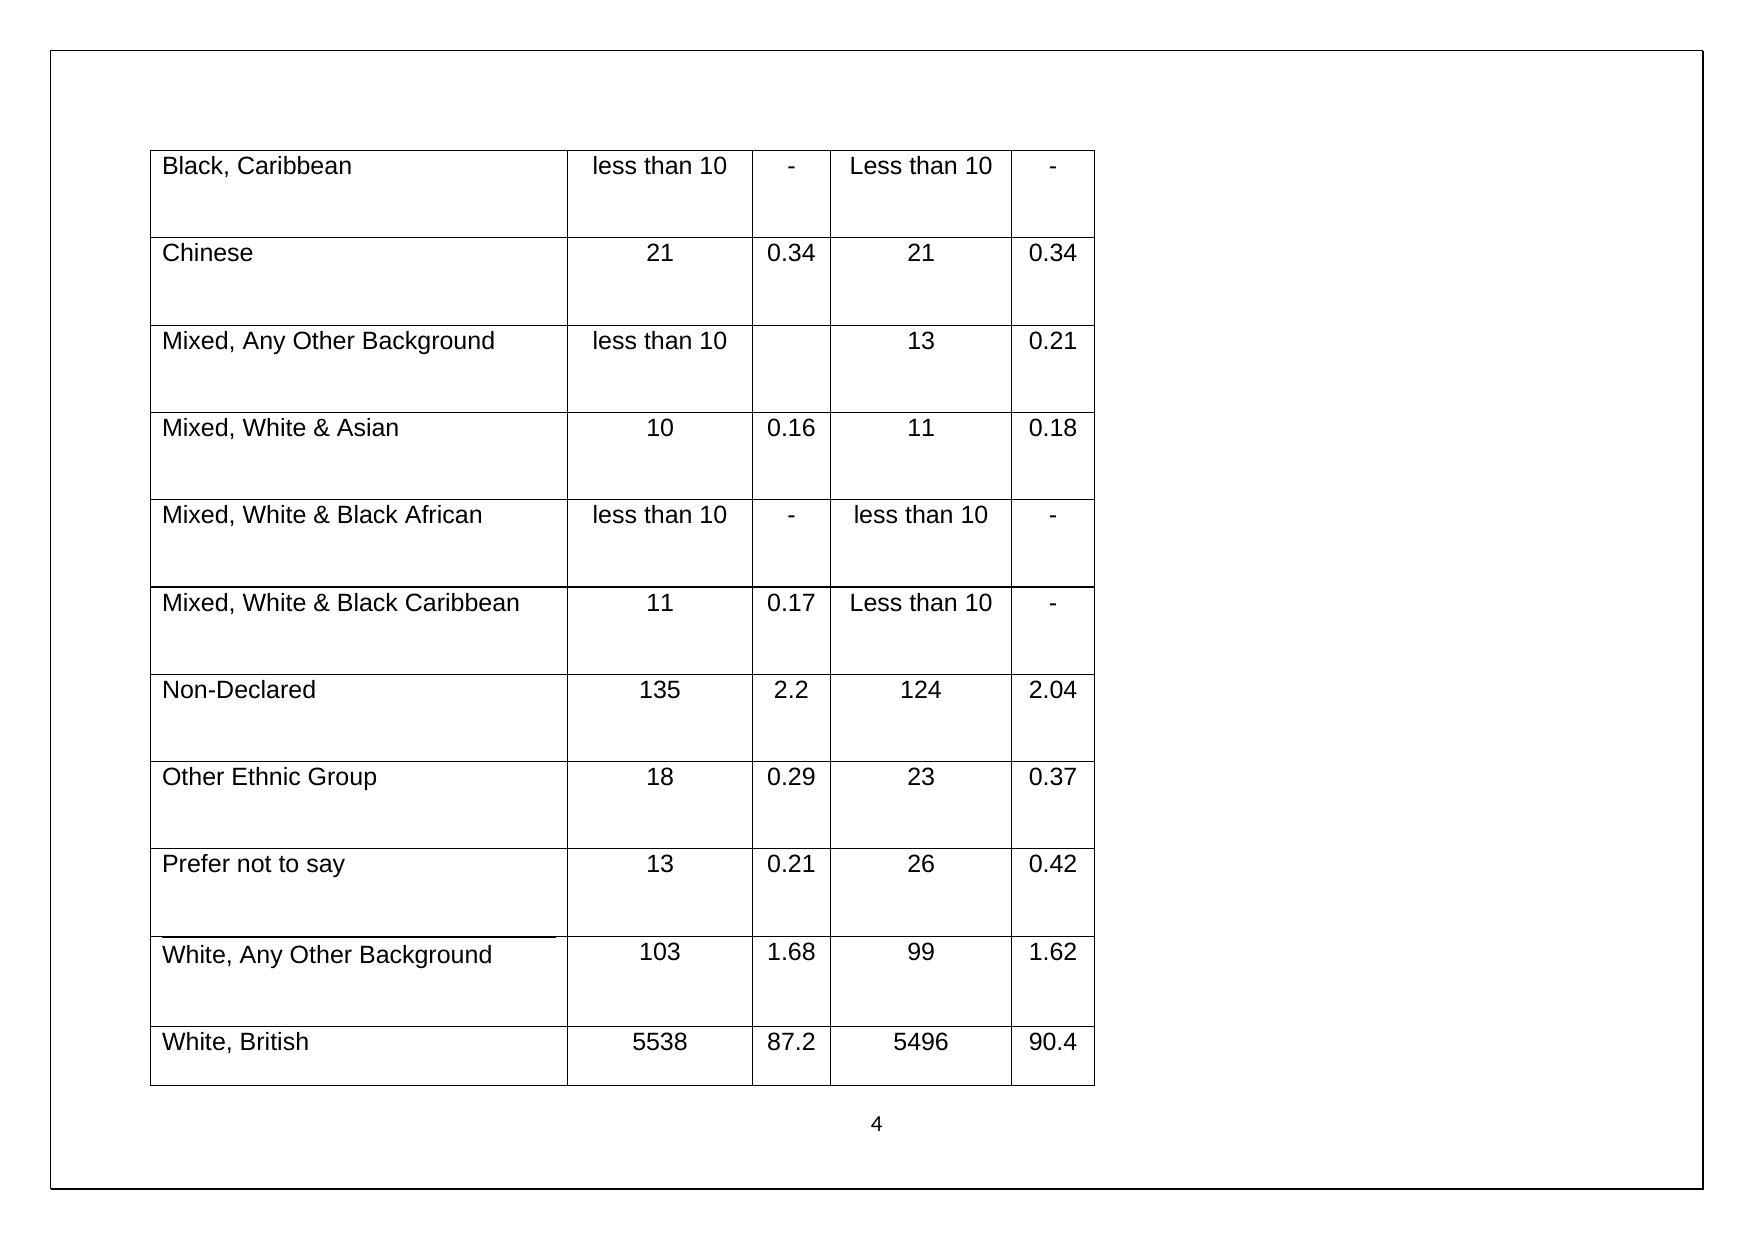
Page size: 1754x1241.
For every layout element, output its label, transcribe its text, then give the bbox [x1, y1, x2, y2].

table_cell - [753, 151, 830, 237]
table_cell 0.34 [1012, 238, 1094, 324]
table_cell 18 [568, 762, 752, 848]
table_cell 0.16 [753, 413, 830, 499]
table_cell Black, Caribbean [151, 151, 567, 237]
table_cell 10 [568, 413, 752, 499]
table_cell Other Ethnic Group [151, 762, 567, 848]
table_cell 103 [568, 937, 752, 1026]
table_cell 11 [568, 588, 752, 674]
table_cell 21 [831, 238, 1011, 324]
table_cell 135 [568, 675, 752, 761]
table_cell 2.04 [1012, 675, 1094, 761]
table_cell - [1012, 588, 1094, 674]
table_cell 124 [831, 675, 1011, 761]
table_cell less than 10 [568, 326, 752, 412]
table_cell 5496 [831, 1027, 1011, 1084]
table_cell 13 [831, 326, 1011, 412]
table_cell 26 [831, 849, 1011, 936]
table_cell - [753, 500, 830, 586]
table_cell less than 10 [568, 151, 752, 237]
table_cell 0.21 [753, 849, 830, 936]
table_cell 0.34 [753, 238, 830, 324]
table_cell Mixed, White & Black Caribbean [151, 588, 567, 674]
table_cell less than 10 [831, 500, 1011, 586]
table_cell 0.37 [1012, 762, 1094, 848]
table_cell [753, 326, 830, 412]
table_cell Less than 10 [831, 588, 1011, 674]
table_cell White, Any Other Background [151, 937, 567, 1026]
table_cell 0.18 [1012, 413, 1094, 499]
table_cell 13 [568, 849, 752, 936]
table_cell - [1012, 500, 1094, 586]
table_cell 0.42 [1012, 849, 1094, 936]
table_cell White, British [151, 1027, 567, 1084]
table_cell Non-Declared [151, 675, 567, 761]
table_cell Less than 10 [831, 151, 1011, 237]
table_cell 23 [831, 762, 1011, 848]
table_cell - [1012, 151, 1094, 237]
table_cell 99 [831, 937, 1011, 1026]
table_cell 0.21 [1012, 326, 1094, 412]
table_cell Mixed, White & Black African [151, 500, 567, 586]
table_cell 87.2 [753, 1027, 830, 1084]
table_cell 90.4 [1012, 1027, 1094, 1084]
table_cell 5538 [568, 1027, 752, 1084]
table_cell Mixed, Any Other Background [151, 326, 567, 412]
table_cell Prefer not to say [151, 849, 567, 936]
table_cell 21 [568, 238, 752, 324]
table_cell 1.62 [1012, 937, 1094, 1026]
table_cell 0.17 [753, 588, 830, 674]
table_cell less than 10 [568, 500, 752, 586]
table_cell 2.2 [753, 675, 830, 761]
table_cell 11 [831, 413, 1011, 499]
table_cell 0.29 [753, 762, 830, 848]
table_cell 1.68 [753, 937, 830, 1026]
table_cell Chinese [151, 238, 567, 324]
table_cell Mixed, White & Asian [151, 413, 567, 499]
